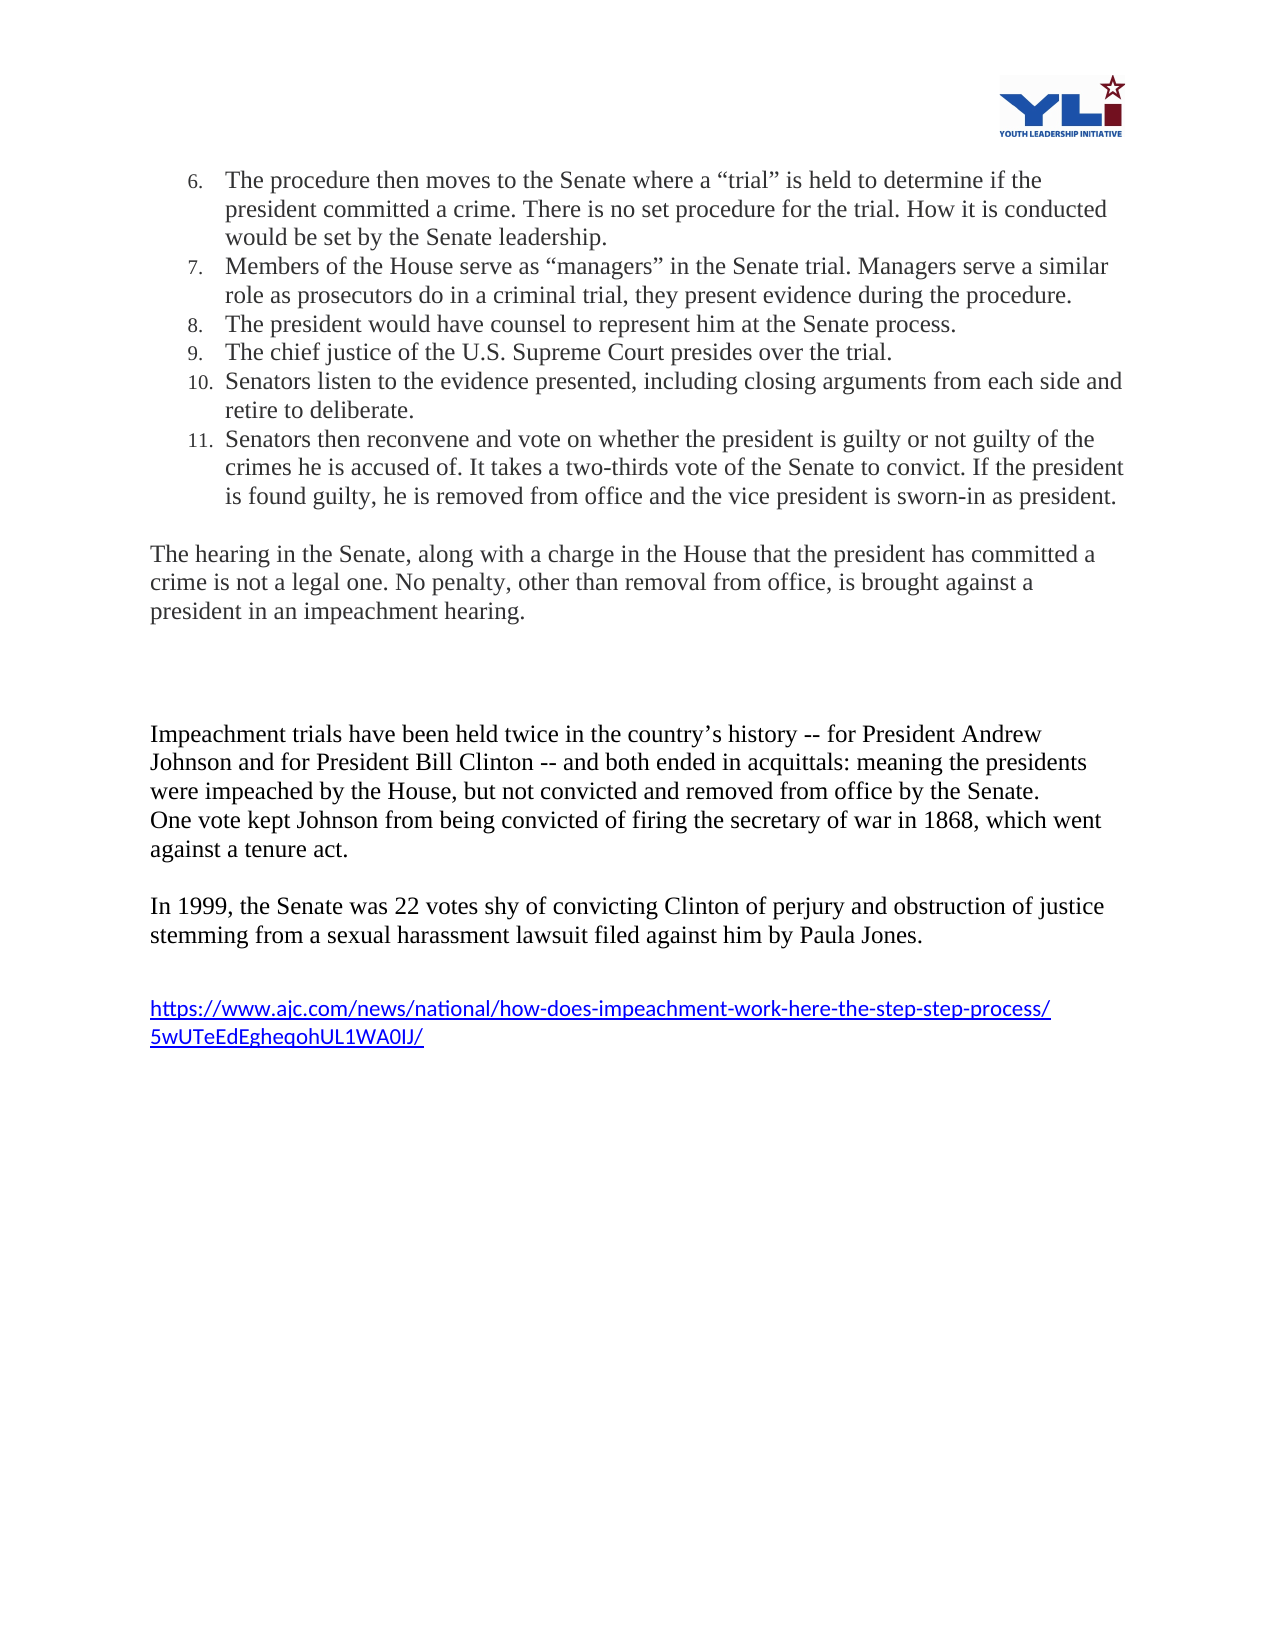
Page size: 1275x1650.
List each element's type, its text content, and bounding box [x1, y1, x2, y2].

list The president would have counsel to represent him at the Senate process. [187, 309, 1125, 337]
picture [999, 75, 1125, 137]
list The procedure then moves to the Senate where a “trial” is held to determine if the president committed a crime. There is no set procedure for the trial. How it is conducted would be set by the Senate leadership. [187, 165, 1125, 251]
text One vote kept Johnson from being convicted of firing the secretary of war in 1868, which went against a tenure act. [150, 805, 1125, 862]
text Impeachment trials have been held twice in the country’s history -- for President Andrew Johnson and for President Bill Clinton -- and both ended in acquittals: meaning the presidents were impeached by the House, but not convicted and removed from office by the Senate. [150, 719, 1125, 805]
text https://www.ajc.com/news/national/how-does-impeachment-work-here-the-step-step-process/5wUTeEdEgheqohUL1WA0IJ/ [150, 994, 1125, 1050]
list The chief justice of the U.S. Supreme Court presides over the trial. [187, 337, 1125, 366]
list Senators listen to the evidence presented, including closing arguments from each side and retire to deliberate. [187, 366, 1125, 424]
list Members of the House serve as “managers” in the Senate trial. Managers serve a similar role as prosecutors do in a criminal trial, they present evidence during the procedure. [187, 251, 1125, 309]
list Senators then reconvene and vote on whether the president is guilty or not guilty of the crimes he is accused of. It takes a two-thirds vote of the Senate to convict. If the president is found guilty, he is removed from office and the vice president is sworn-in as president. [187, 424, 1125, 510]
text The hearing in the Senate, along with a charge in the House that the president has committed a crime is not a legal one. No penalty, other than removal from office, is brought against a president in an impeachment hearing. [150, 539, 1125, 625]
text In 1999, the Senate was 22 votes shy of convicting Clinton of perjury and obstruction of justice stemming from a sexual harassment lawsuit filed against him by Paula Jones. [150, 891, 1125, 949]
